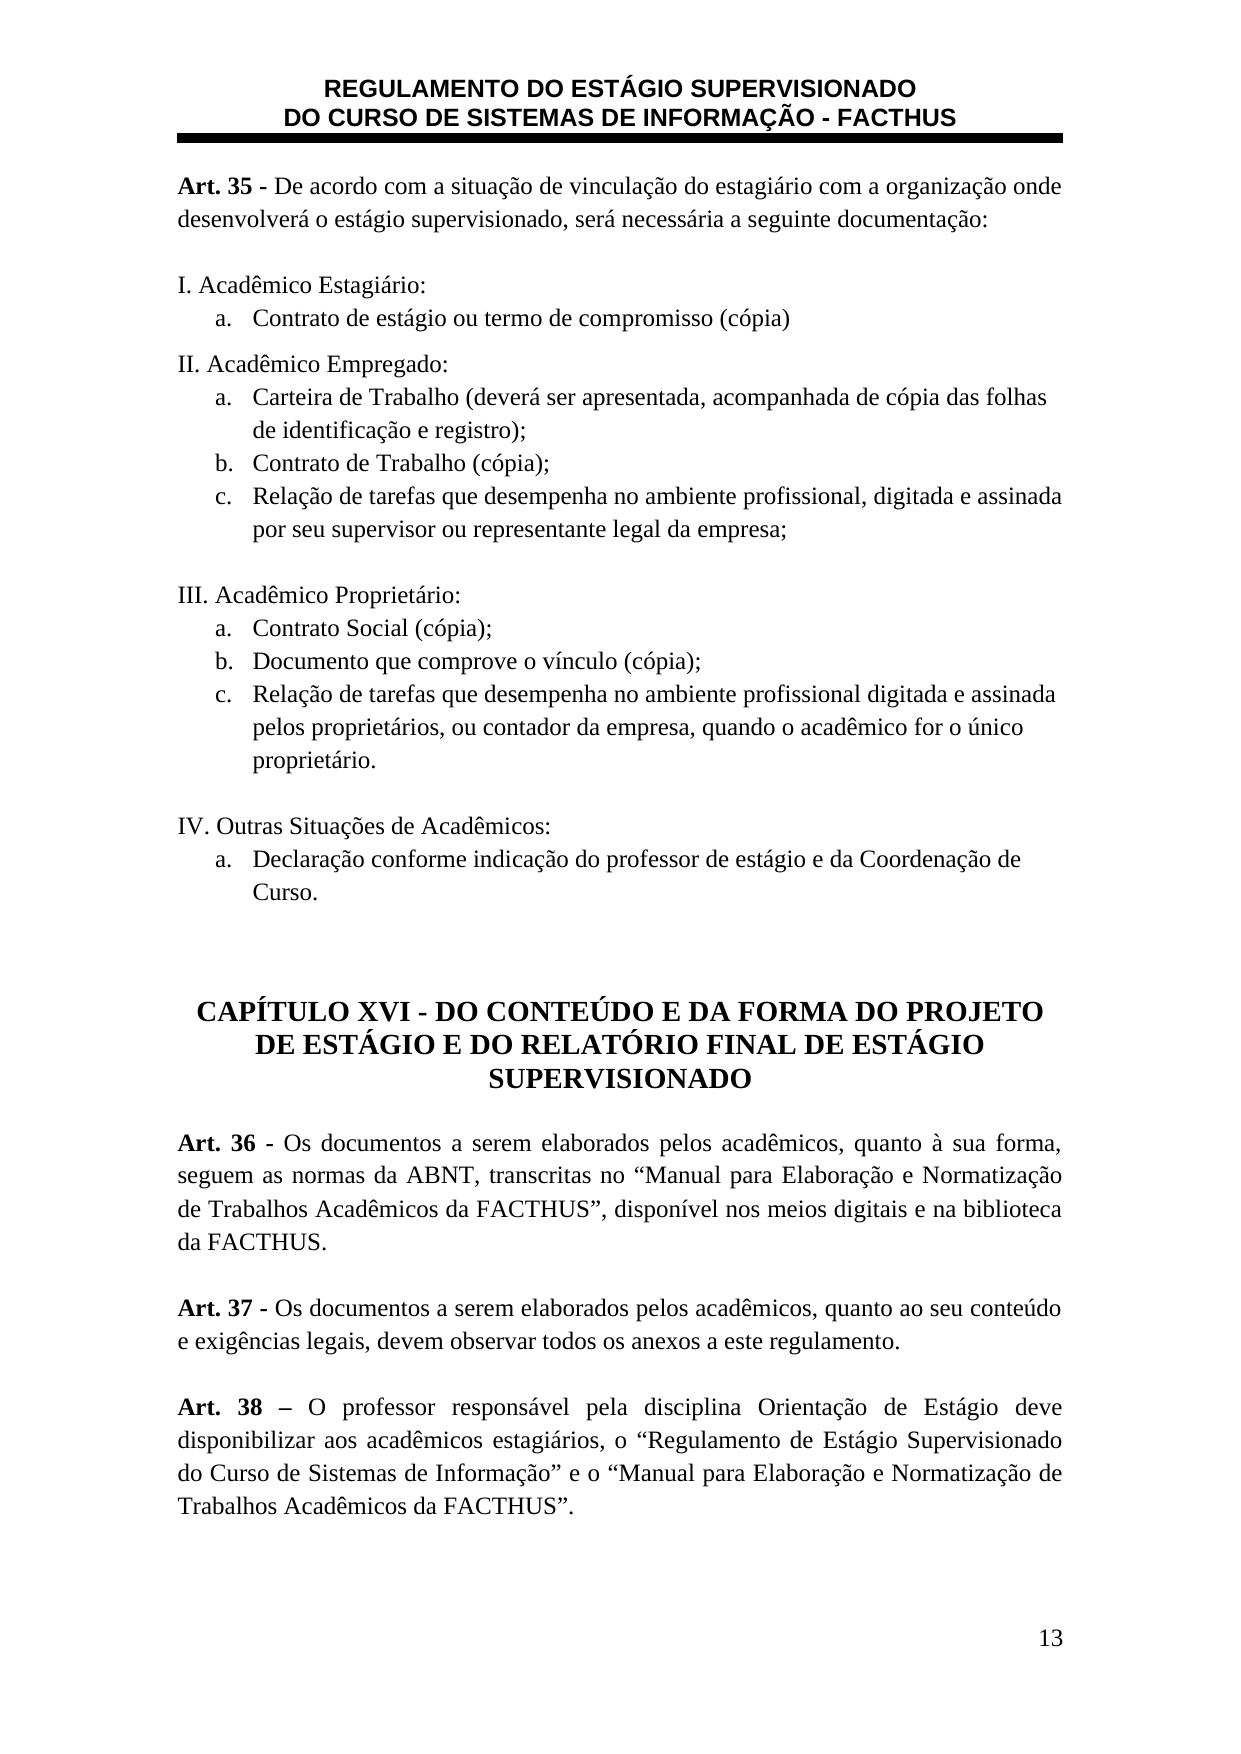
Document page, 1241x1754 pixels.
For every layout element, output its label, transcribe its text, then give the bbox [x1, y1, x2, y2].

text III. Acadêmico Proprietário: [177, 580, 1063, 609]
text Art. 35 - De acordo com a situação de vinculação do estagiário com a organização onde desenvolverá o estágio supervisionado, será necessária a seguinte documentação: [177, 171, 1063, 233]
list Contrato Social (cópia); [215, 613, 1063, 642]
text Art. 37 - Os documentos a serem elaborados pelos acadêmicos, quanto ao seu conteúdo e exigências legais, devem observar todos os anexos a este regulamento. [177, 1293, 1063, 1354]
list Relação de tarefas que desempenha no ambiente profissional digitada e assinada pelos proprietários, ou contador da empresa, quando o acadêmico for o único proprietário. [215, 679, 1063, 774]
text Art. 38 – O professor responsável pela disciplina Orientação de Estágio deve disponibilizar aos acadêmicos estagiários, o “Regulamento de Estágio Supervisionado do Curso de Sistemas de Informação” e o “Manual para Elaboração e Normatização de Trabalhos Acadêmicos da FACTHUS”. [177, 1392, 1063, 1519]
subtitle CAPÍTULO XVI - DO CONTEÚDO E DA FORMA DO PROJETO DE ESTÁGIO E DO RELATÓRIO FINAL DE ESTÁGIO SUPERVISIONADO [177, 994, 1063, 1094]
text Art. 36 - Os documentos a serem elaborados pelos acadêmicos, quanto à sua forma, seguem as normas da ABNT, transcritas no “Manual para Elaboração e Normatização de Trabalhos Acadêmicos da FACTHUS”, disponível nos meios digitais e na biblioteca da FACTHUS. [177, 1128, 1063, 1255]
list Documento que comprove o vínculo (cópia); [215, 646, 1063, 675]
list Relação de tarefas que desempenha no ambiente profissional, digitada e assinada por seu supervisor ou representante legal da empresa; [215, 481, 1063, 543]
list Carteira de Trabalho (deverá ser apresentada, acompanhada de cópia das folhas de identificação e registro); [215, 382, 1063, 444]
list Contrato de Trabalho (cópia); [215, 448, 1063, 477]
list Contrato de estágio ou termo de compromisso (cópia) [215, 303, 1063, 332]
text I. Acadêmico Estagiário: [177, 271, 1063, 299]
text II. Acadêmico Empregado: [177, 349, 1063, 378]
list Declaração conforme indicação do professor de estágio e da Coordenação de Curso. [215, 844, 1063, 906]
text IV. Outras Situações de Acadêmicos: [177, 811, 1063, 840]
